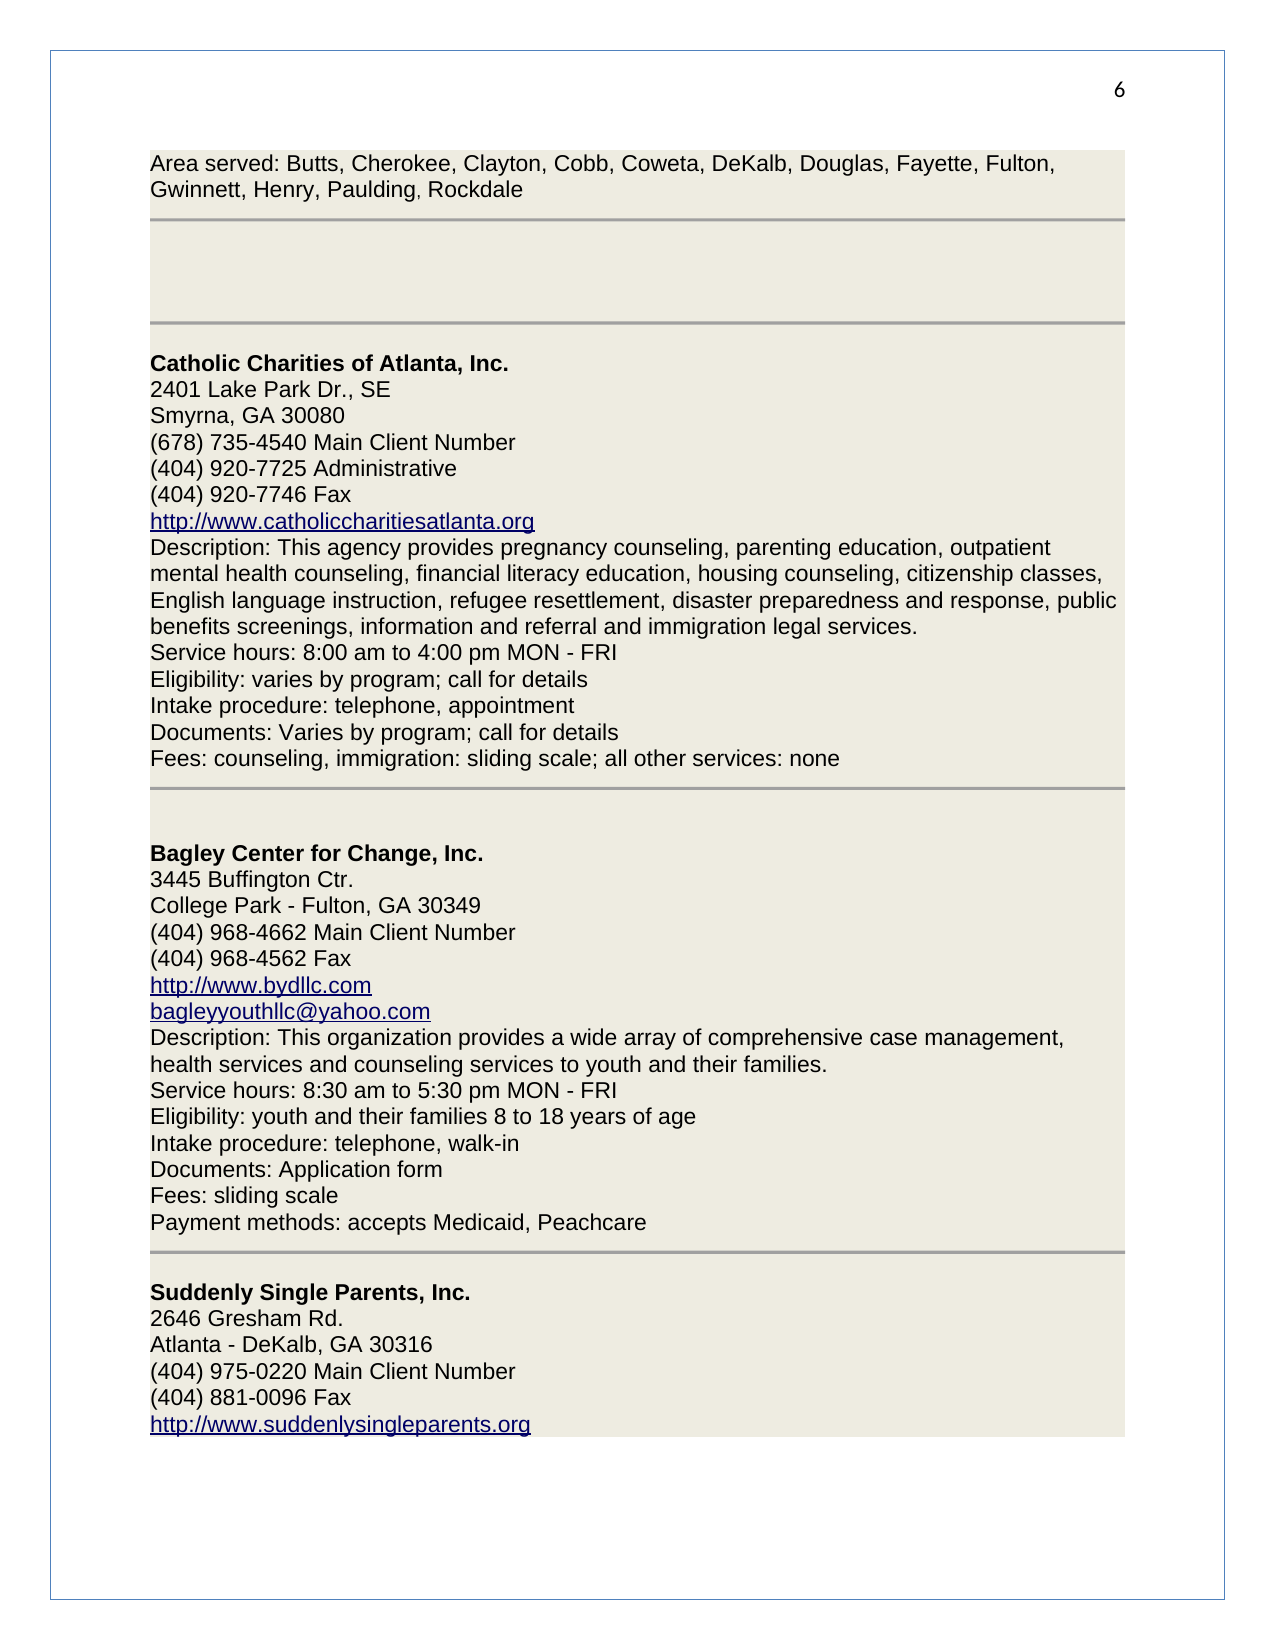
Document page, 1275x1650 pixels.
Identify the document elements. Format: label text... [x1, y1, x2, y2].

text Service hours: 8:00 am to 4:00 pm MON - FRI [150, 639, 1125, 666]
text (404) 975-0220 Main Client Number [150, 1358, 1125, 1384]
text Eligibility: varies by program; call for details [150, 666, 1125, 692]
text Fees: counseling, immigration: sliding scale; all other services: none [150, 745, 1125, 771]
text Service hours: 8:30 am to 5:30 pm MON - FRI [150, 1077, 1125, 1103]
text (678) 735-4540 Main Client Number [150, 428, 1125, 455]
text Description: This agency provides pregnancy counseling, parenting education, outpatient mental health counseling, financial literacy education, housing counseling, citizenship classes, English language instruction, refugee resettlement, disaster preparedness and response, public benefits screenings, information and referral and immigration legal services. [150, 534, 1125, 639]
text (404) 881-0096 Fax [150, 1384, 1125, 1411]
text http://www.suddenlysingleparents.org [150, 1411, 1125, 1437]
text Eligibility: youth and their families 8 to 18 years of age [150, 1103, 1125, 1130]
text Area served: Butts, Cherokee, Clayton, Cobb, Coweta, DeKalb, Douglas, Fayette, Fulton, Gwinnett, Henry, Paulding, Rockdale [150, 150, 1125, 203]
text http://www.catholiccharitiesatlanta.org [150, 508, 1125, 534]
text 2646 Gresham Rd. Atlanta - DeKalb, GA 30316 [150, 1305, 1125, 1358]
text http://www.bydllc.com [150, 972, 1125, 998]
text Fees: sliding scale [150, 1182, 1125, 1209]
text Documents: Varies by program; call for details [150, 718, 1125, 745]
text Suddenly Single Parents, Inc. [150, 1279, 1125, 1305]
text (404) 968-4662 Main Client Number [150, 919, 1125, 945]
text (404) 968-4562 Fax [150, 945, 1125, 972]
text Bagley Center for Change, Inc. [150, 840, 1125, 866]
text 3445 Buffington Ctr. College Park - Fulton, GA 30349 [150, 866, 1125, 919]
text Catholic Charities of Atlanta, Inc. [150, 349, 1125, 376]
text (404) 920-7746 Fax [150, 481, 1125, 508]
text (404) 920-7725 Administrative [150, 455, 1125, 481]
text Intake procedure: telephone, appointment [150, 692, 1125, 718]
text 2401 Lake Park Dr., SE Smyrna, GA 30080 [150, 376, 1125, 428]
text Description: This organization provides a wide array of comprehensive case management, health services and counseling services to youth and their families. [150, 1024, 1125, 1077]
text Payment methods: accepts Medicaid, Peachcare [150, 1209, 1125, 1235]
text Documents: Application form [150, 1156, 1125, 1182]
text Intake procedure: telephone, walk-in [150, 1130, 1125, 1156]
text bagleyyouthllc@yahoo.com [150, 998, 1125, 1024]
